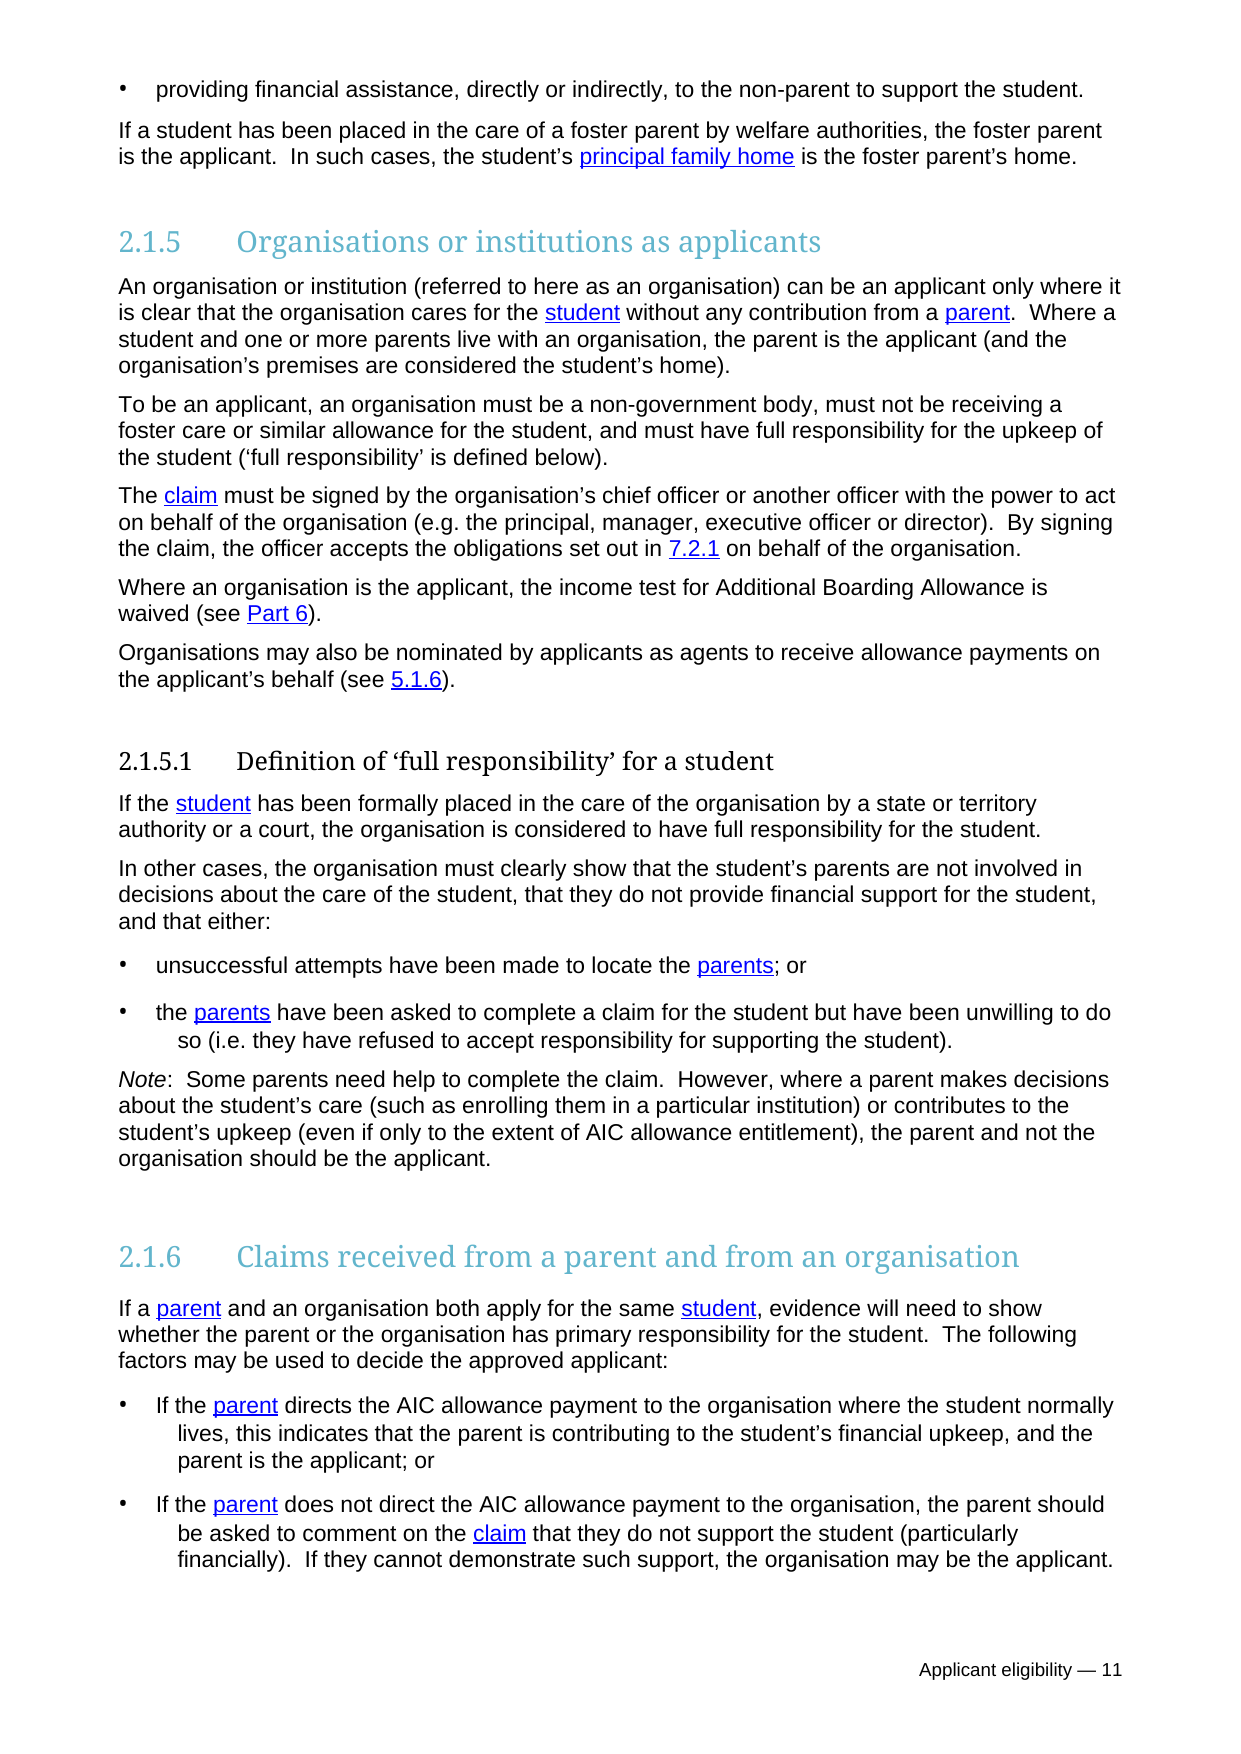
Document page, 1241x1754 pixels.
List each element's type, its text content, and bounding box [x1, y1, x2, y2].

text If a parent and an organisation both apply for the same student, evidence will need to show whether the parent or the organisation has primary responsibility for the student. The following factors may be used to decide the approved applicant: [118, 1295, 1122, 1374]
text Note: Some parents need help to complete the claim. However, where a parent makes decisions about the student’s care (such as enrolling them in a particular institution) or contributes to the student’s upkeep (even if only to the extent of AIC allowance entitlement), the parent and not the organisation should be the applicant. [118, 1066, 1122, 1172]
text If the parent directs the AIC allowance payment to the organisation where the student normally lives, this indicates that the parent is contributing to the student’s financial upkeep, and the parent is the applicant; or [118, 1386, 1122, 1473]
text If the parent does not direct the AIC allowance payment to the organisation, the parent should be asked to comment on the claim that they do not support the student (particularly financially). If they cannot demonstrate such support, the organisation may be the applicant. [118, 1486, 1122, 1572]
subtitle 2.1.6 Claims received from a parent and from an organisation [118, 1236, 1122, 1276]
subtitle 2.1.5 Organisations or institutions as applicants [118, 221, 1122, 261]
text In other cases, the organisation must clearly show that the student’s parents are not involved in decisions about the care of the student, that they do not provide financial support for the student, and that either: [118, 855, 1122, 934]
text unsuccessful attempts have been made to locate the parents; or [118, 947, 1122, 981]
text An organisation or institution (referred to here as an organisation) can be an applicant only where it is clear that the organisation cares for the student without any contribution from a parent. Where a student and one or more parents live with an organisation, the parent is the applicant (and the organisation’s premises are considered the student’s home). [118, 273, 1122, 378]
text If a student has been placed in the care of a foster parent by welfare authorities, the foster parent is the applicant. In such cases, the student’s principal family home is the foster parent’s home. [118, 117, 1122, 169]
text The claim must be signed by the organisation’s chief officer or another officer with the power to act on behalf of the organisation (e.g. the principal, manager, executive officer or director). By signing the claim, the officer accepts the obligations set out in 7.2.1 on behalf of the organisation. [118, 482, 1122, 562]
text Organisations may also be nominated by applicants as agents to receive allowance payments on the applicant’s behalf (see 5.1.6). [118, 639, 1122, 692]
text If the student has been formally placed in the care of the organisation by a state or territory authority or a court, the organisation is considered to have full responsibility for the student. [118, 790, 1122, 843]
text Where an organisation is the applicant, the income test for Additional Boarding Allowance is waived (see Part 6). [118, 574, 1122, 627]
text the parents have been asked to complete a claim for the student but have been unwilling to do so (i.e. they have refused to accept responsibility for supporting the student). [118, 993, 1122, 1054]
text To be an applicant, an organisation must be a non-government body, must not be receiving a foster care or similar allowance for the student, and must have full responsibility for the upkeep of the student (‘full responsibility’ is defined below). [118, 391, 1122, 470]
subtitle 2.1.5.1 Definition of ‘full responsibility’ for a student [118, 743, 1122, 777]
text providing financial assistance, directly or indirectly, to the non-parent to support the student. [118, 70, 1122, 104]
